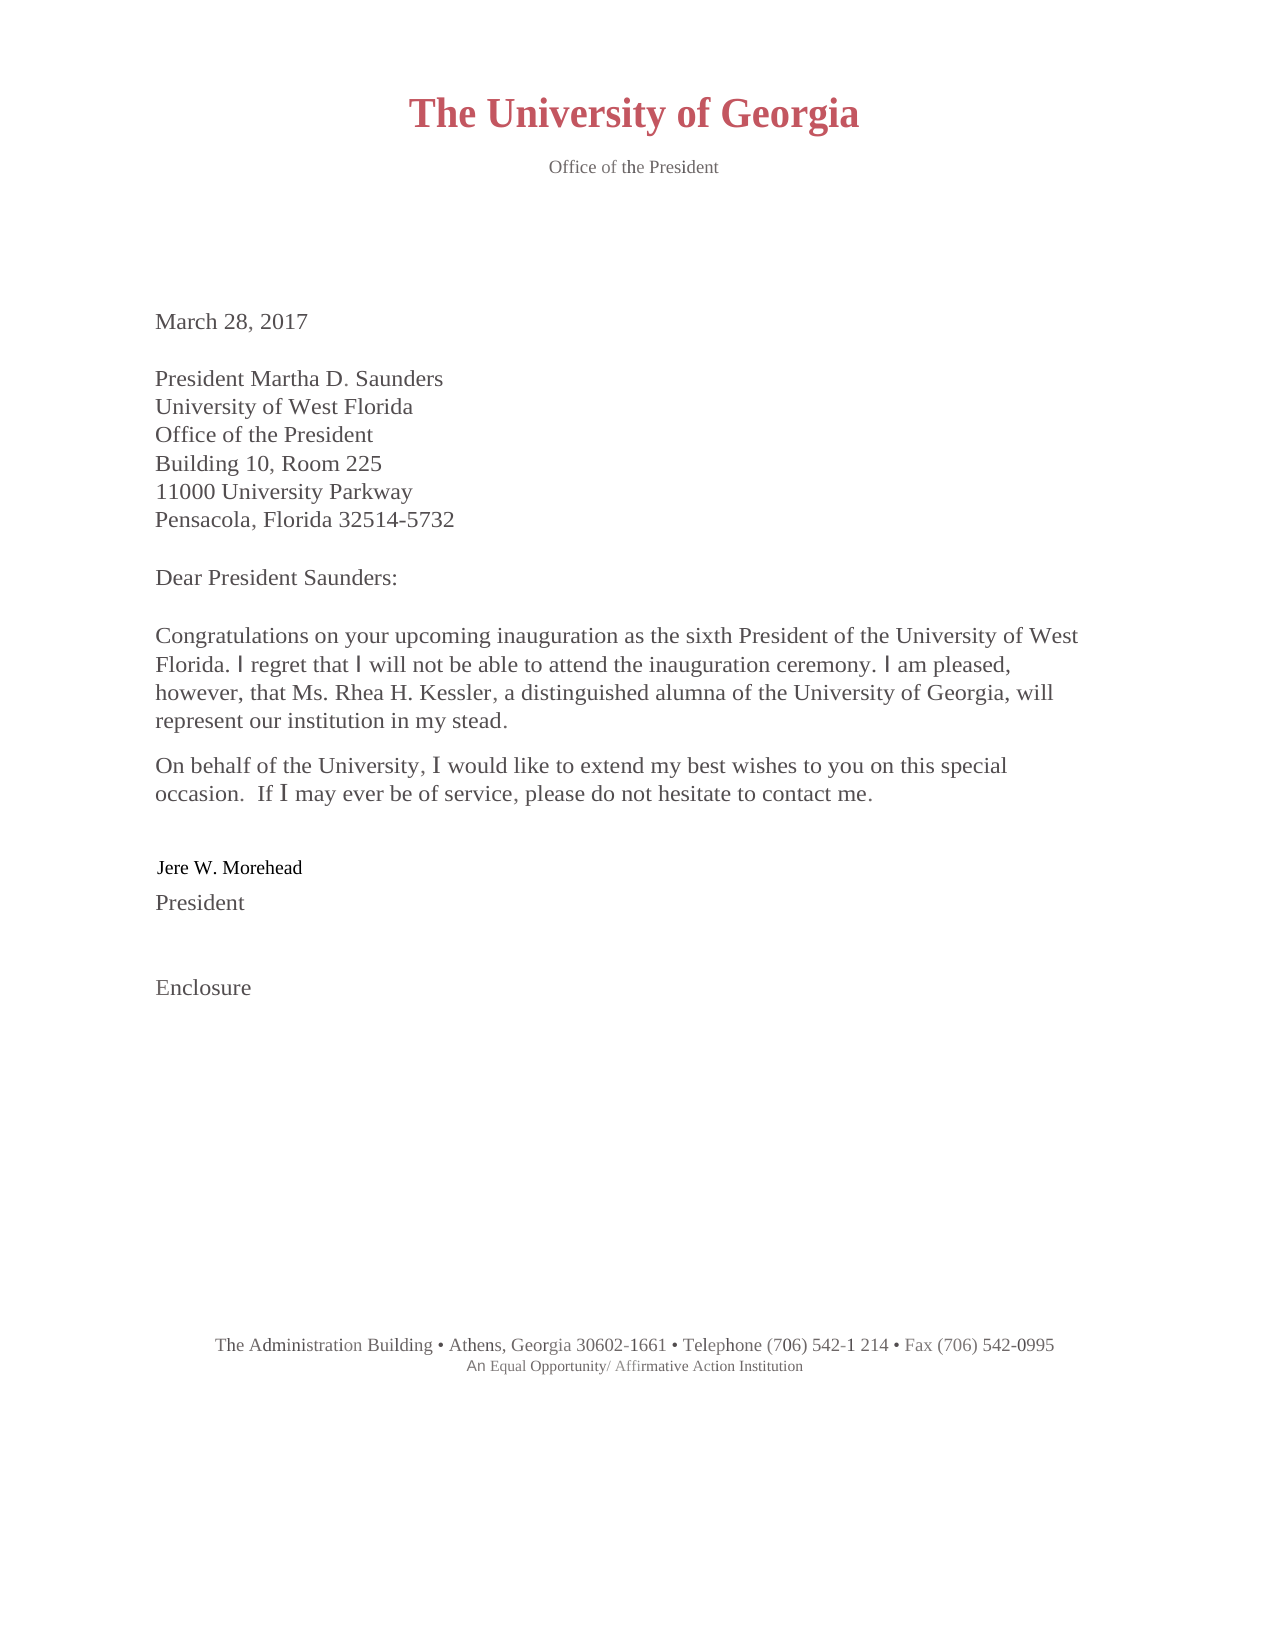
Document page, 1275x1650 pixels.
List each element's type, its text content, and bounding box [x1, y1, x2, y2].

text On behalf of the University, I would like to extend my best wishes to you on this special occasion. If I may ever be of service, please do not hesitate to contact me. [155, 751, 1102, 807]
text The University of Georgia [184, 89, 1084, 137]
text The Administration Building • Athens, Georgia 30602-1661 • Telephone (706) 542-1 214 • Fax (706) 542-0995 [185, 1333, 1084, 1355]
text President [155, 889, 1123, 915]
text President Martha D. Saunders University of West Florida Office of the President Building 10, Room 225 [154, 364, 455, 476]
text 11000 University Parkway [155, 478, 1123, 504]
text Pensacola, Florida 32514-5732 Dear President Saunders: [154, 507, 499, 590]
text Congratulations on your upcoming inauguration as the sixth President of the University of West Florida. I regret that I will not be able to attend the inauguration ceremony. I am pleased, however, that Ms. Rhea H. Kessler, a distinguished alumna of the University of Georgia, will represent our institution in my stead. [155, 622, 1102, 734]
text Jere W. Morehead [112, 856, 1123, 879]
text An Equal Opportunity/ Affirmative Action Institution [185, 1357, 1085, 1375]
text March 28, 2017 [155, 308, 1123, 335]
text Office of the President [183, 156, 1084, 178]
text Enclosure [155, 974, 1123, 1000]
